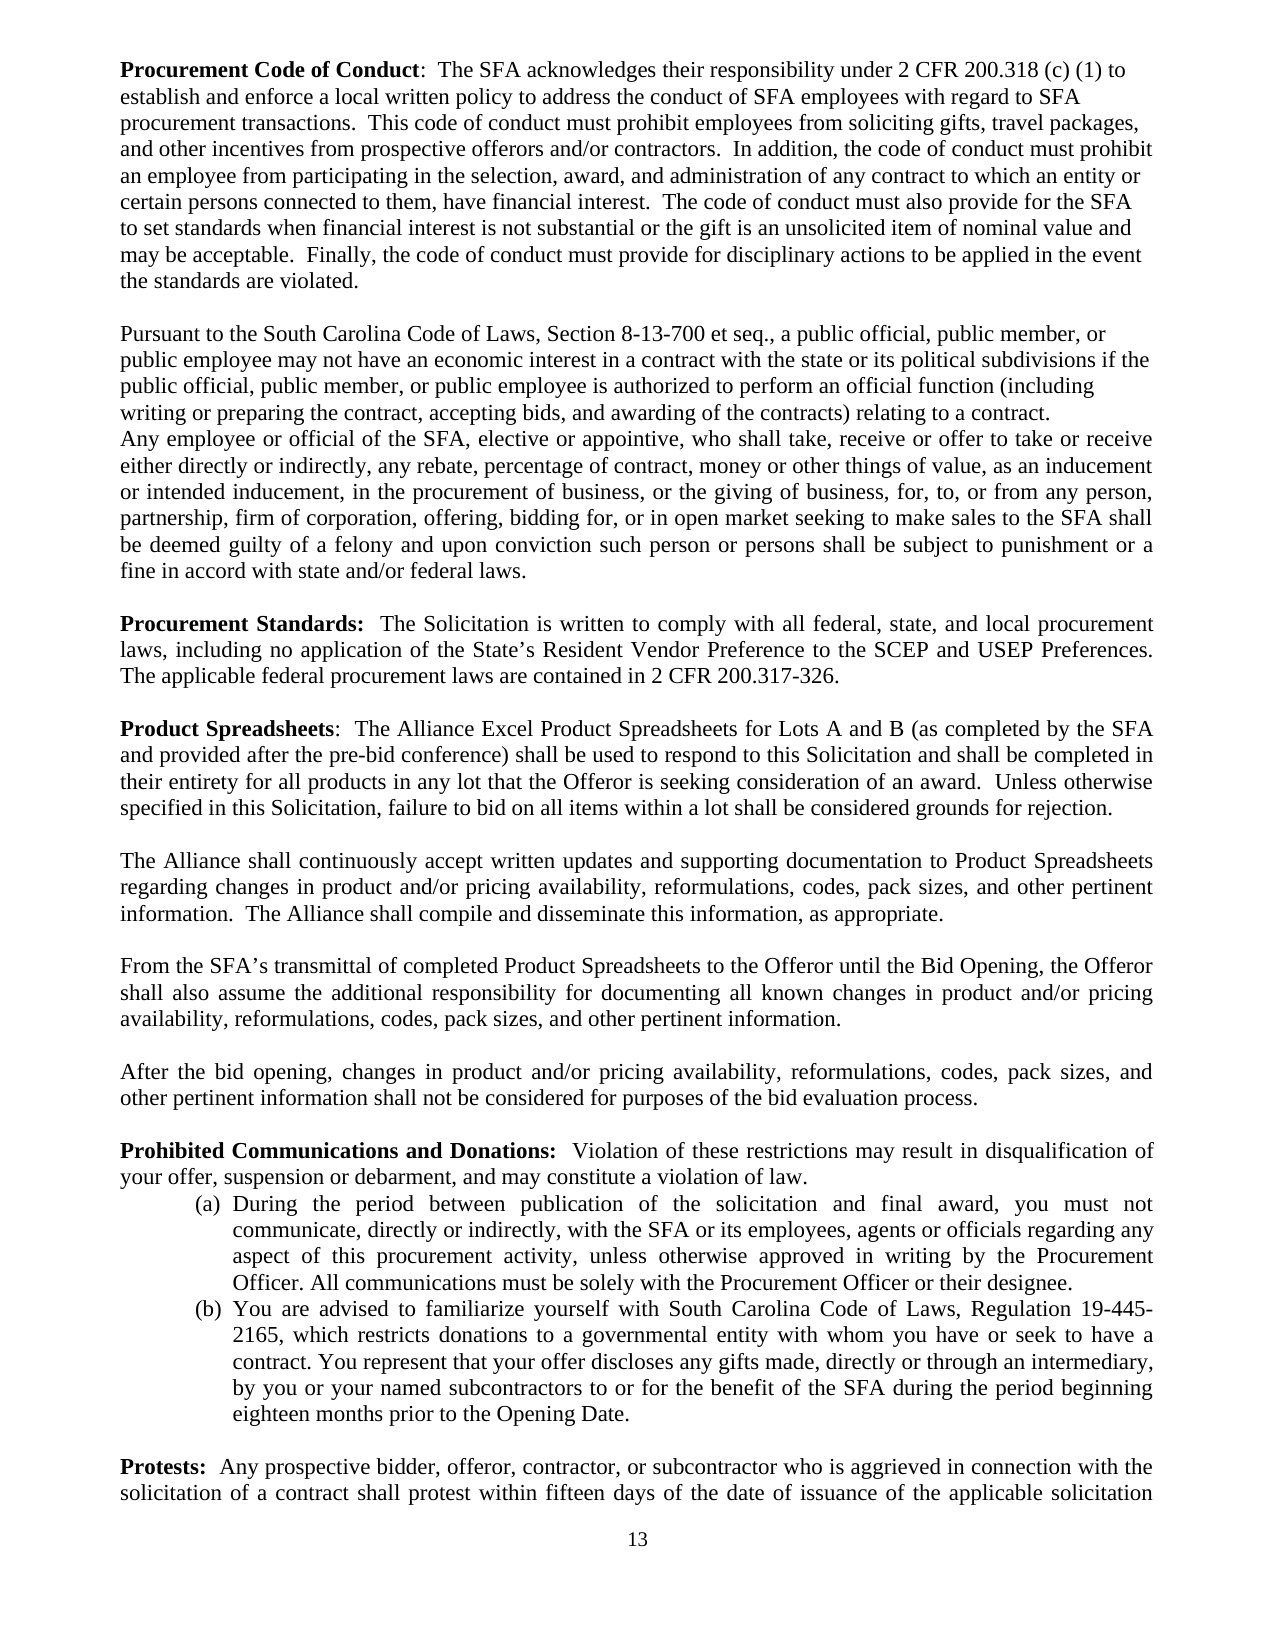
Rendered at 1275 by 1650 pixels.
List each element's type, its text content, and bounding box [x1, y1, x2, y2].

list During the period between publication of the solicitation and final award, you must not communicate, directly or indirectly, with the SFA or its employees, agents or officials regarding any aspect of this procurement activity, unless otherwise approved in writing by the Procurement Officer. All communications must be solely with the Procurement Officer or their designee. [195, 1189, 1155, 1295]
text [120, 1453, 1155, 1506]
text Any employee or official of the SFA, elective or appointive, who shall take, receive or offer to take or receive either directly or indirectly, any rebate, percentage of contract, money or other things of value, as an inducement or intended inducement, in the procurement of business, or the giving of business, for, to, or from any person, partnership, firm of corporation, offering, bidding for, or in open market seeking to make sales to the SFA shall be deemed guilty of a felony and upon conviction such person or persons shall be subject to punishment or a fine in accord with state and/or federal laws. [120, 425, 1155, 583]
text Product Spreadsheets: The Alliance Excel Product Spreadsheets for Lots A and B (as completed by the SFA and provided after the pre-bid conference) shall be used to respond to this Solicitation and shall be completed in their entirety for all products in any lot that the Offeror is seeking consideration of an award. Unless otherwise specified in this Solicitation, failure to bid on all items within a lot shall be considered grounds for rejection. [120, 715, 1155, 821]
list You are advised to familiarize yourself with South Carolina Code of Laws, Regulation 19-445-2165, which restricts donations to a governmental entity with whom you have or seek to have a contract. You represent that your offer discloses any gifts made, directly or through an intermediary, by you or your named subcontractors to or for the benefit of the SFA during the period beginning eighteen months prior to the Opening Date. [195, 1295, 1155, 1427]
text Prohibited Communications and Donations: Violation of these restrictions may result in disqualification of your offer, suspension or debarment, and may constitute a violation of law. [120, 1137, 1155, 1189]
text certain persons connected to them, have financial interest. The code of conduct must also provide for the SFA to set standards when financial interest is not substantial or the gift is an unsolicited item of nominal value and may be acceptable. Finally, the code of conduct must provide for disciplinary actions to be applied in the event the standards are violated. [120, 188, 1155, 293]
text From the SFA’s transmittal of completed Product Spreadsheets to the Offeror until the Bid Opening, the Offeror shall also assume the additional responsibility for documenting all known changes in product and/or pricing availability, reformulations, codes, pack sizes, and other pertinent information. [120, 952, 1155, 1031]
text After the bid opening, changes in product and/or pricing availability, reformulations, codes, pack sizes, and other pertinent information shall not be considered for purposes of the bid evaluation process. [120, 1058, 1155, 1111]
text The Alliance shall continuously accept written updates and supporting documentation to Product Spreadsheets regarding changes in product and/or pricing availability, reformulations, codes, pack sizes, and other pertinent information. The Alliance shall compile and disseminate this information, as appropriate. [120, 847, 1155, 926]
text Procurement Standards: The Solicitation is written to comply with all federal, state, and local procurement laws, including no application of the State’s Resident Vendor Preference to the SCEP and USEP Preferences. The applicable federal procurement laws are contained in 2 CFR 200.317-326. [120, 610, 1155, 689]
text Procurement Code of Conduct: The SFA acknowledges their responsibility under 2 CFR 200.318 (c) (1) to establish and enforce a local written policy to address the conduct of SFA employees with regard to SFA procurement transactions. This code of conduct must prohibit employees from soliciting gifts, travel packages, and other incentives from prospective offerors and/or contractors. In addition, the code of conduct must prohibit an employee from participating in the selection, award, and administration of any contract to which an entity or [120, 56, 1155, 188]
text Pursuant to the South Carolina Code of Laws, Section 8-13-700 et seq., a public official, public member, or public employee may not have an economic interest in a contract with the state or its political subdivisions if the public official, public member, or public employee is authorized to perform an official function (including writing or preparing the contract, accepting bids, and awarding of the contracts) relating to a contract. [120, 320, 1155, 425]
